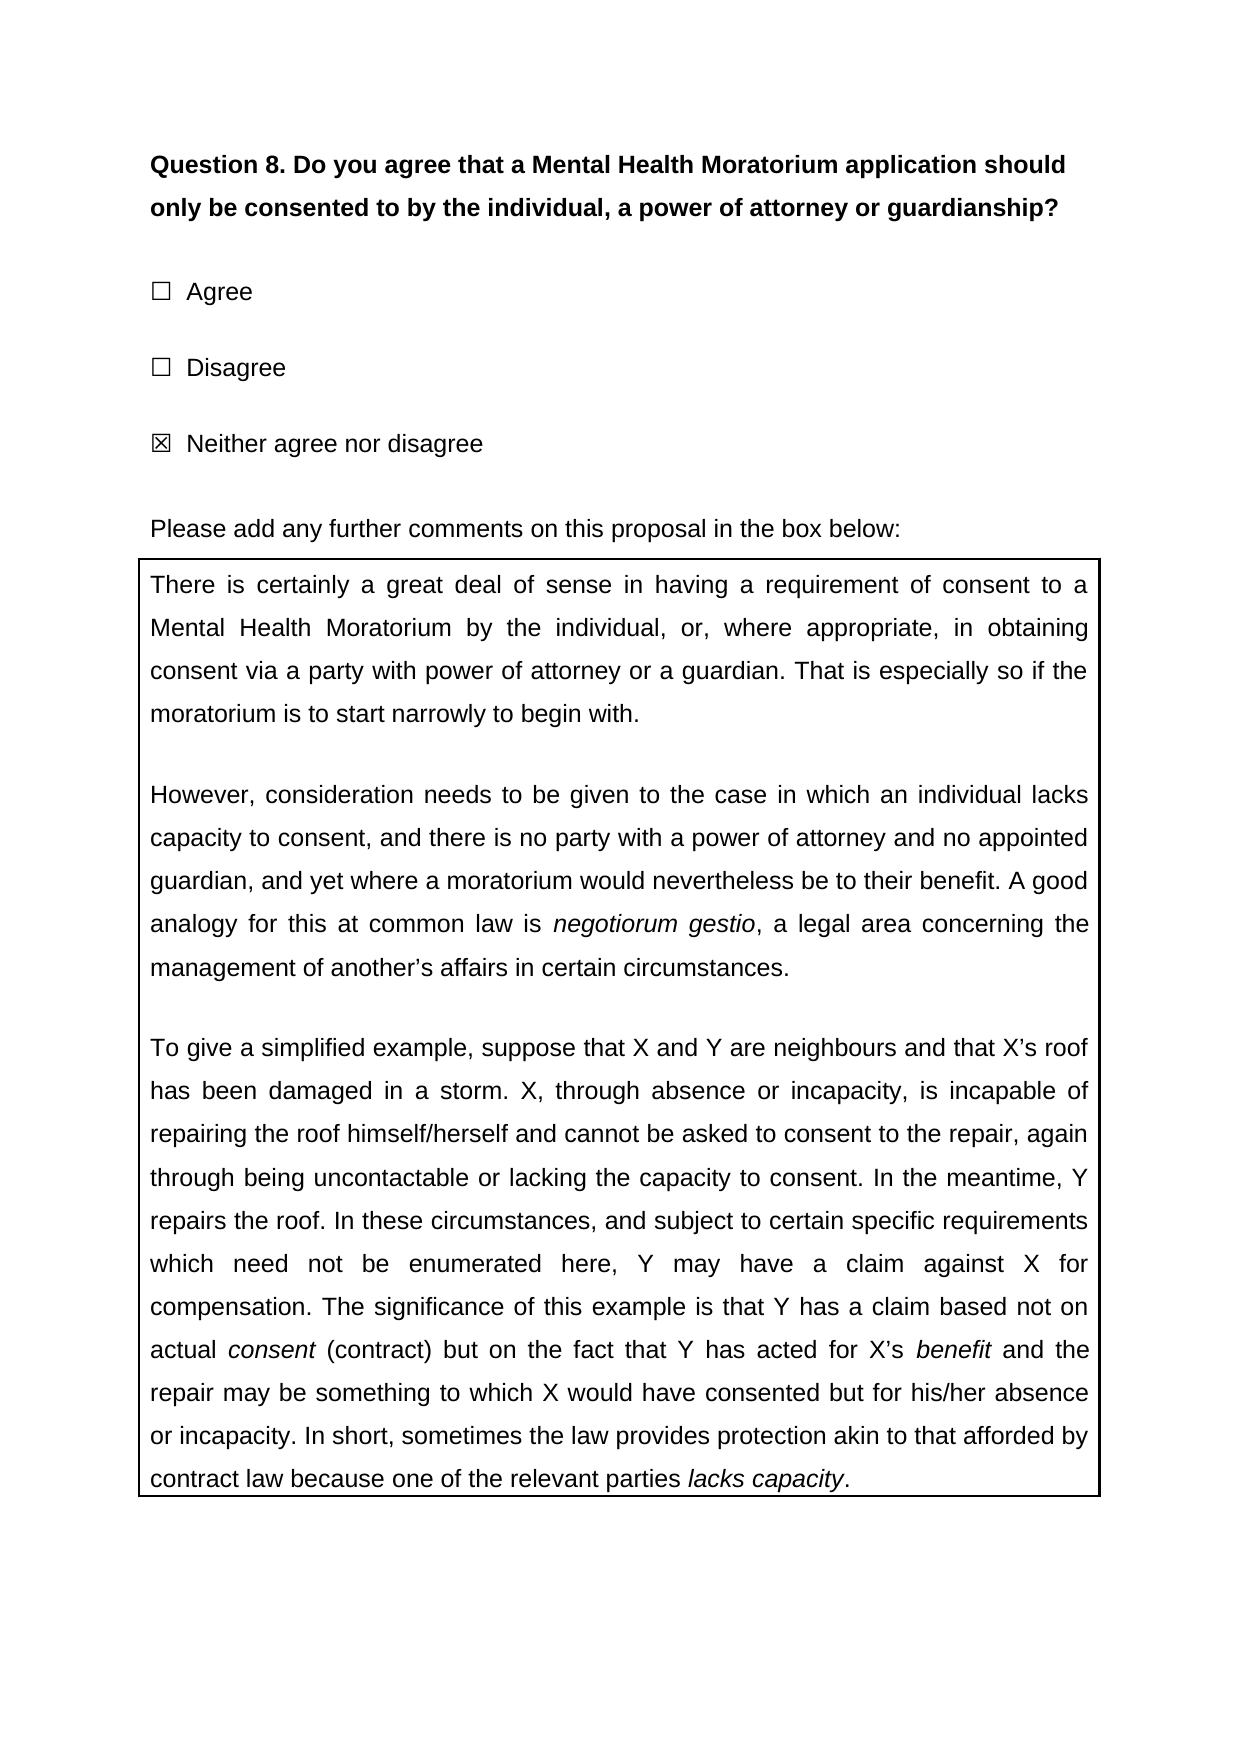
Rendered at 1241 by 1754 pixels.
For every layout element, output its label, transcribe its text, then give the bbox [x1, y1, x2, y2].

list Agree [150, 274, 1090, 308]
text There is certainly a great deal of sense in having a requirement of consent to a Mental Health Moratorium by the individual, or, where appropriate, in obtaining consent via a party with power of attorney or a guardian. That is especially so if the moratorium is to start narrowly to begin with. [140, 560, 1098, 728]
text Please add any further comments on this proposal in the box below: [150, 514, 1090, 543]
text However, consideration needs to be given to the case in which an individual lacks capacity to consent, and there is no party with a power of attorney and no appointed guardian, and yet where a moratorium would nevertheless be to their benefit. A good analogy for this at common law is negotiorum gestio, a legal area concerning the management of another’s affairs in certain circumstances. [140, 767, 1098, 981]
list Neither agree nor disagree [150, 426, 1090, 460]
text To give a simplified example, suppose that X and Y are neighbours and that X’s roof has been damaged in a storm. X, through absence or incapacity, is incapable of repairing the roof himself/herself and cannot be asked to consent to the repair, again through being uncontactable or lacking the capacity to consent. In the meantime, Y repairs the roof. In these circumstances, and subject to certain specific requirements which need not be enumerated here, Y may have a claim against X for compensation. The significance of this example is that Y has a claim based not on actual consent (contract) but on the fact that Y has acted for X’s benefit and the repair may be something to which X would have consented but for his/her absence or incapacity. In short, sometimes the law provides protection akin to that afforded by contract law because one of the relevant parties lacks capacity. [140, 1021, 1098, 1495]
text Question 8. Do you agree that a Mental Health Moratorium application should only be consented to by the individual, a power of attorney or guardianship? [150, 150, 1090, 222]
list Disagree [150, 350, 1090, 384]
